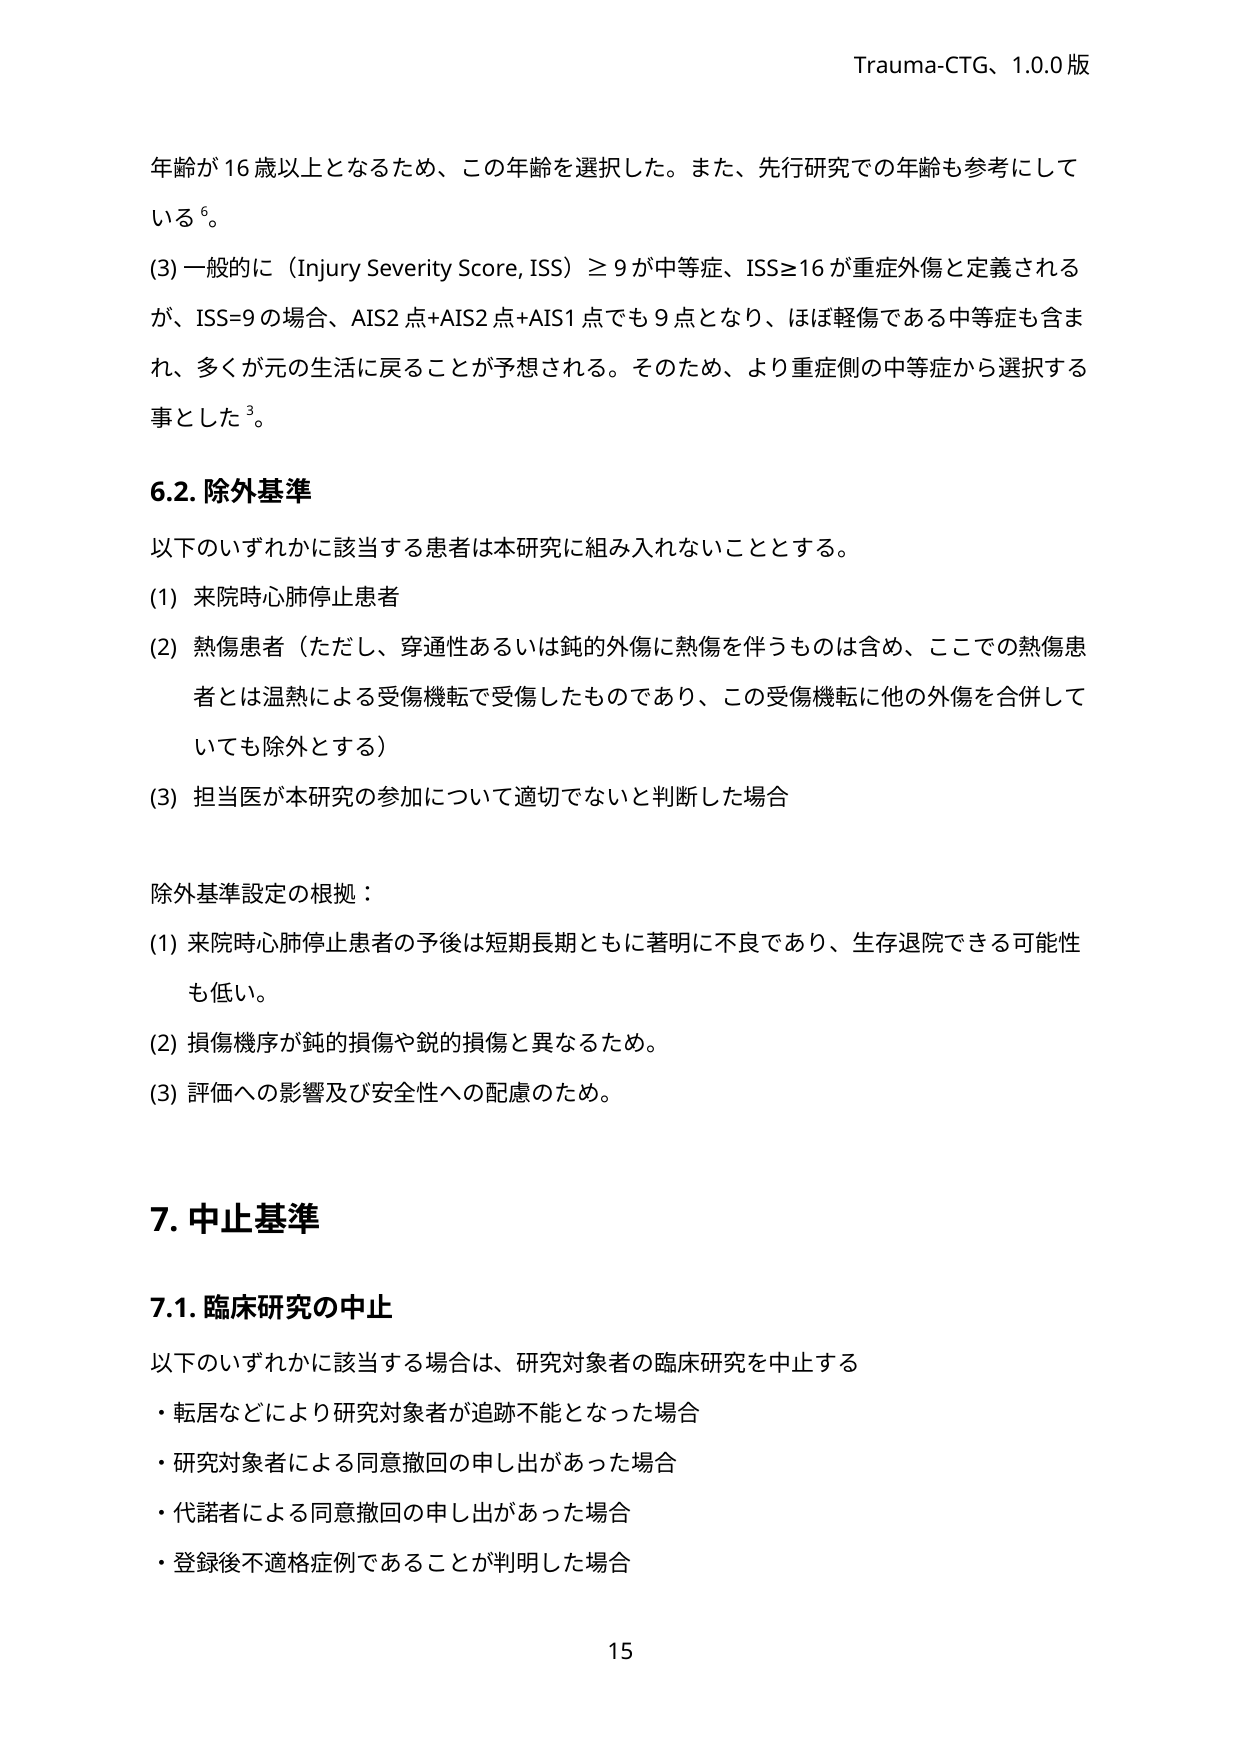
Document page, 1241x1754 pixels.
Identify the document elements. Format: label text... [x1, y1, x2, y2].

list 担当医が本研究の参加について適切でないと判断した場合 [150, 779, 1090, 812]
subtitle 7. 中止基準 [150, 1193, 1090, 1241]
list 損傷機序が鈍的損傷や鋭的損傷と異なるため。 [150, 1025, 1090, 1058]
text ・研究対象者による同意撤回の申し出があった場合 [150, 1445, 1090, 1478]
text ・代諾者による同意撤回の申し出があった場合 [150, 1494, 1090, 1528]
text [150, 150, 1090, 233]
subtitle 6.2. 除外基準 [150, 470, 1090, 510]
text 以下のいずれかに該当する患者は本研究に組み入れないこととする。 [150, 529, 1090, 563]
text 以下のいずれかに該当する場合は、研究対象者の臨床研究を中止する [150, 1345, 1090, 1378]
text 除外基準設定の根拠： [150, 876, 1090, 909]
list 来院時心肺停止患者の予後は短期長期ともに著明に不良であり、生存退院できる可能性も低い。 [150, 925, 1090, 1008]
list 来院時心肺停止患者 [150, 579, 1090, 612]
list 熱傷患者（ただし、穿通性あるいは鈍的外傷に熱傷を伴うものは含め、ここでの熱傷患者とは温熱による受傷機転で受傷したものであり、この受傷機転に他の外傷を合併していても除外とする） [150, 629, 1090, 762]
list 評価への影響及び安全性への配慮のため。 [150, 1075, 1090, 1108]
text ・転居などにより研究対象者が追跡不能となった場合 [150, 1395, 1090, 1428]
text (3) 一般的に（Injury Severity Score, ISS）≥ 9が中等症、ISS≥16が重症外傷と定義されるが、ISS=9の場合、AIS2点+AIS2点+AIS1点でも９点となり、ほぼ軽傷である中等症も含まれ、多くが元の生活に戻ることが予想される。そのため、より重症側の中等症から選択する事とした3。 [150, 250, 1090, 433]
text ・登録後不適格症例であることが判明した場合 [150, 1544, 1090, 1578]
subtitle 7.1. 臨床研究の中止 [150, 1286, 1090, 1326]
